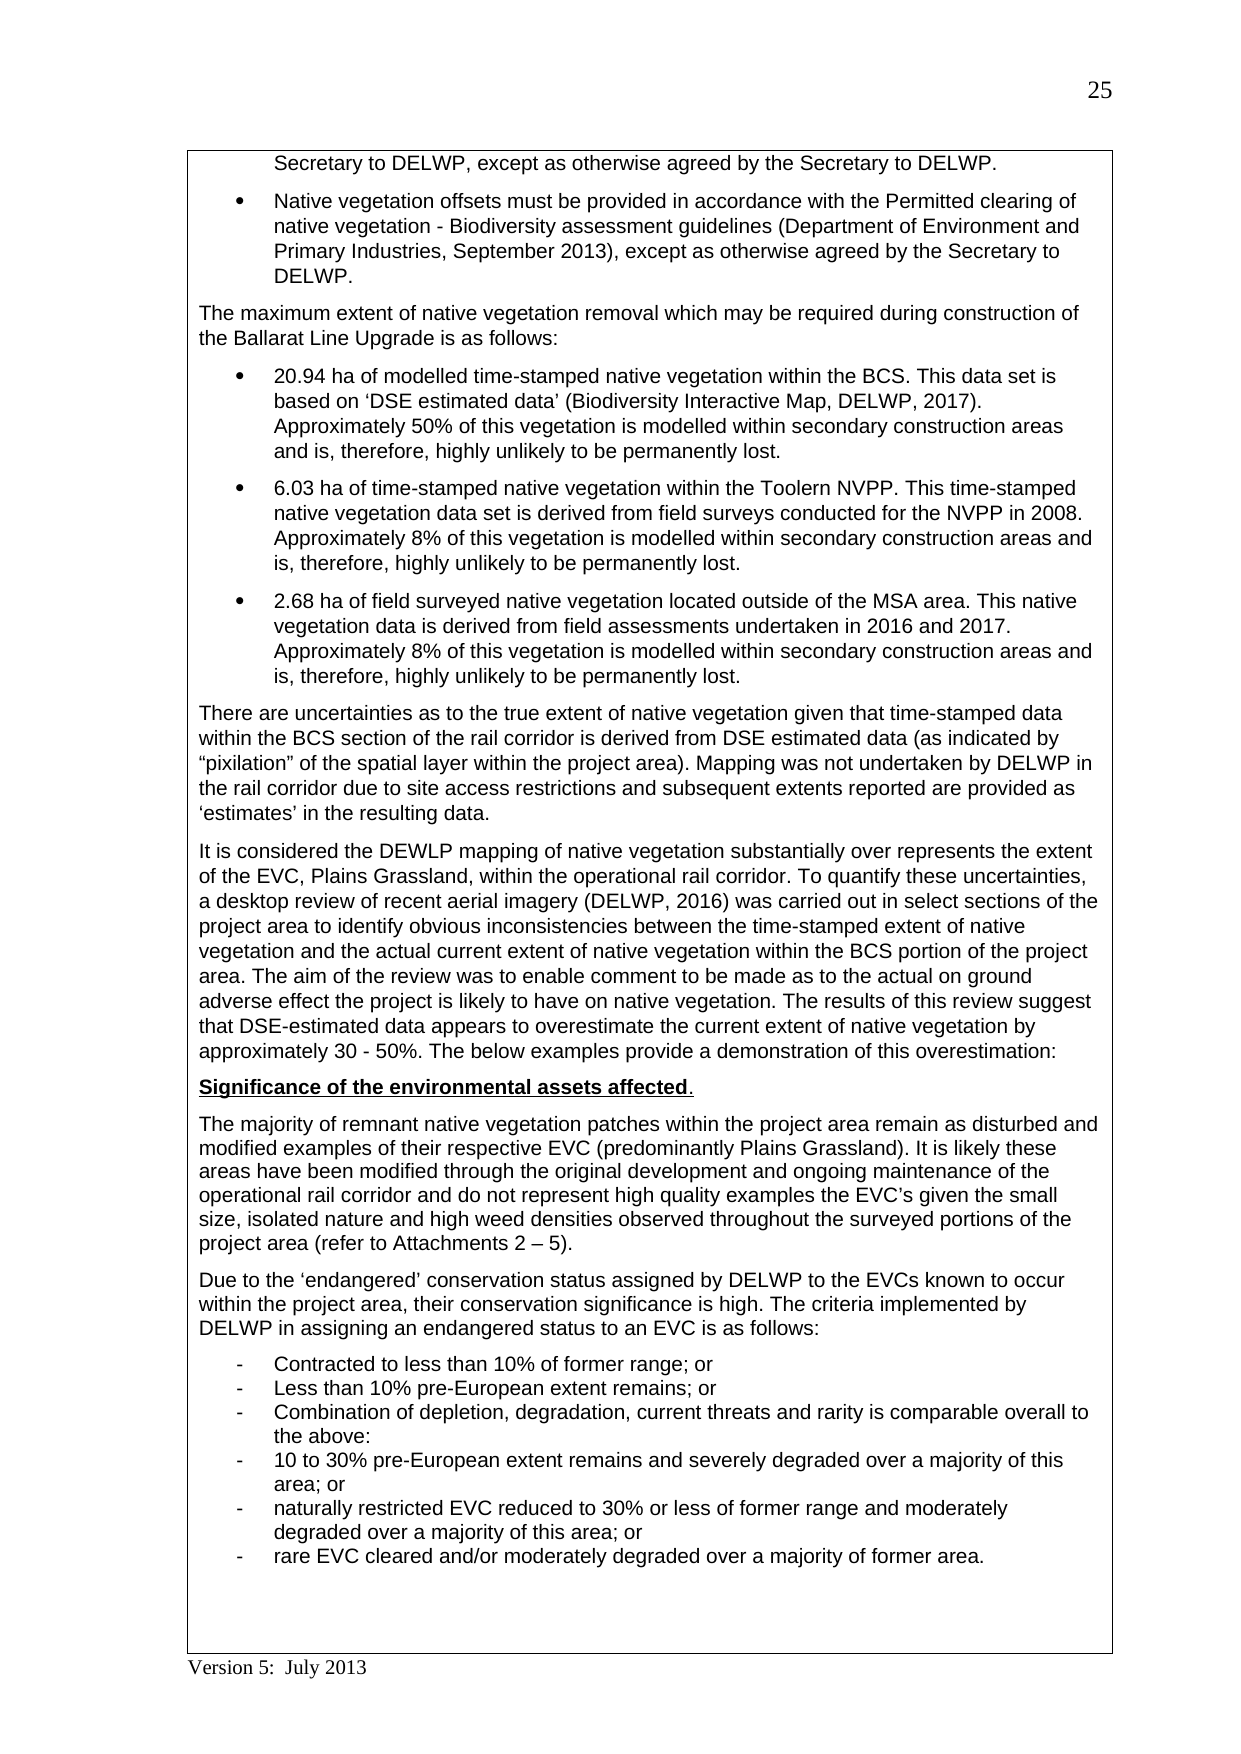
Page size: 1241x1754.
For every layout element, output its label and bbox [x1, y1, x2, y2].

table_cell [188, 151, 1112, 1653]
